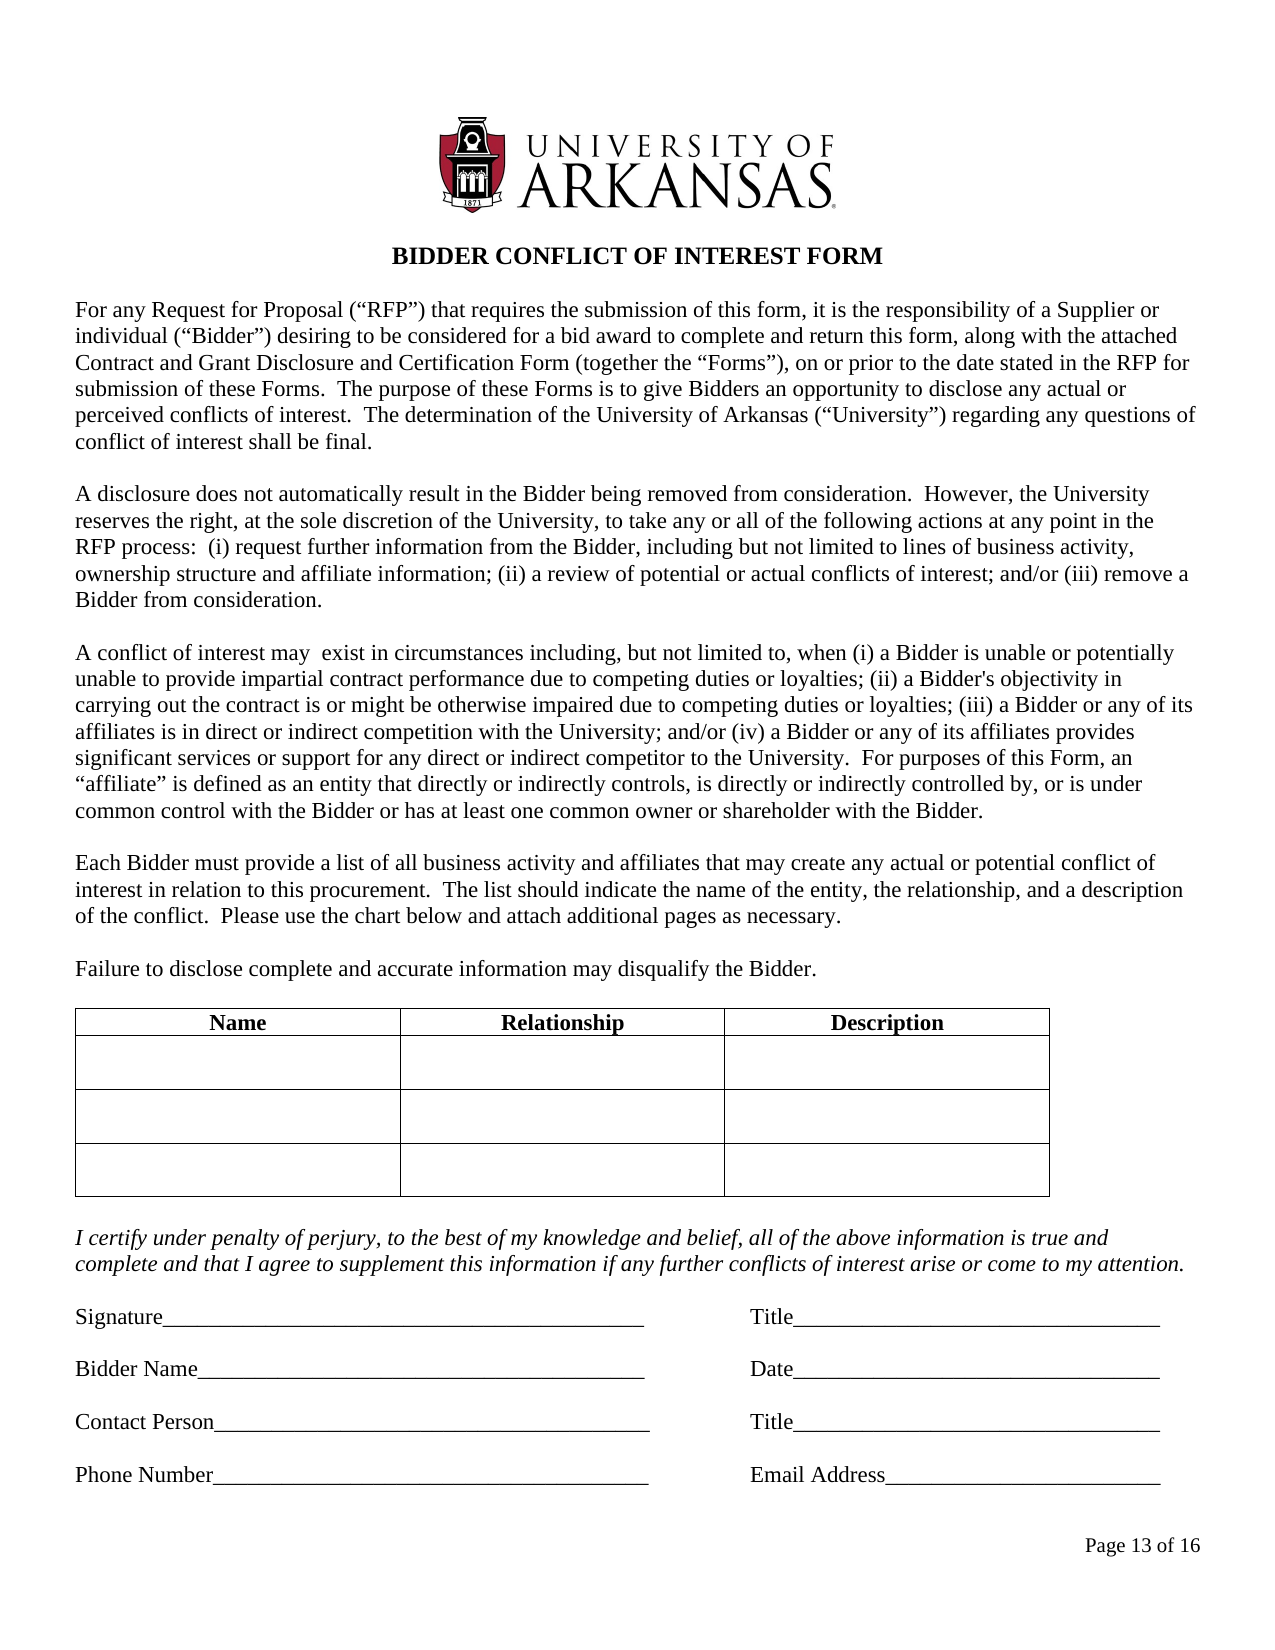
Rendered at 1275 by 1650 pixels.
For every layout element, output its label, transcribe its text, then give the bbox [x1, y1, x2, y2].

text Each Bidder must provide a list of all business activity and affiliates that may create any actual or potential conflict of interest in relation to this procurement. The list should indicate the name of the entity, the relationship, and a description of the conflict. Please use the chart below and attach additional pages as necessary. [75, 849, 1200, 928]
table_header Name [76, 1009, 400, 1035]
table_cell [401, 1036, 724, 1089]
text For any Request for Proposal (“RFP”) that requires the submission of this form, it is the responsibility of a Supplier or individual (“Bidder”) desiring to be considered for a bid award to complete and return this form, along with the attached Contract and Grant Disclosure and Certification Form (together the “Forms”), on or prior to the date stated in the RFP for submission of these Forms. The purpose of these Forms is to give Bidders an opportunity to disclose any actual or perceived conflicts of interest. The determination of the University of Arkansas (“University”) regarding any questions of conflict of interest shall be final. [75, 296, 1200, 454]
table_cell [76, 1090, 400, 1142]
text Signature__________________________________________ Title________________________________ [75, 1303, 1200, 1329]
text A disclosure does not automatically result in the Bidder being removed from consideration. However, the University reserves the right, at the sole discretion of the University, to take any or all of the following actions at any point in the RFP process: (i) request further information from the Bidder, including but not limited to lines of business activity, ownership structure and affiliate information; (ii) a review of potential or actual conflicts of interest; and/or (iii) remove a Bidder from consideration. [75, 481, 1200, 612]
picture [439, 117, 836, 213]
text I certify under penalty of perjury, to the best of my knowledge and belief, all of the above information is true and complete and that I agree to supplement this information if any further conflicts of interest arise or come to my attention. [75, 1224, 1200, 1276]
table_cell [401, 1090, 724, 1142]
table_header Description [725, 1009, 1049, 1035]
table_cell [76, 1036, 400, 1089]
table_cell [725, 1036, 1049, 1089]
table_cell [725, 1144, 1049, 1196]
text Contact Person______________________________________ Title________________________________ [75, 1408, 1200, 1434]
text Phone Number______________________________________ Email Address________________________ [75, 1461, 1200, 1487]
text Failure to disclose complete and accurate information may disqualify the Bidder. [75, 955, 1200, 981]
table_cell [401, 1144, 724, 1196]
text BIDDER CONFLICT OF INTEREST FORM [75, 241, 1200, 270]
text Bidder Name_______________________________________ Date________________________________ [75, 1355, 1200, 1382]
table_header Relationship [401, 1009, 724, 1035]
table_cell [76, 1144, 400, 1196]
table_cell [725, 1090, 1049, 1142]
text A conflict of interest may exist in circumstances including, but not limited to, when (i) a Bidder is unable or potentially unable to provide impartial contract performance due to competing duties or loyalties; (ii) a Bidder's objectivity in carrying out the contract is or might be otherwise impaired due to competing duties or loyalties; (iii) a Bidder or any of its affiliates is in direct or indirect competition with the University; and/or (iv) a Bidder or any of its affiliates provides significant services or support for any direct or indirect competitor to the University. For purposes of this Form, an “affiliate” is defined as an entity that directly or indirectly controls, is directly or indirectly controlled by, or is under common control with the Bidder or has at least one common owner or shareholder with the Bidder. [75, 639, 1200, 823]
